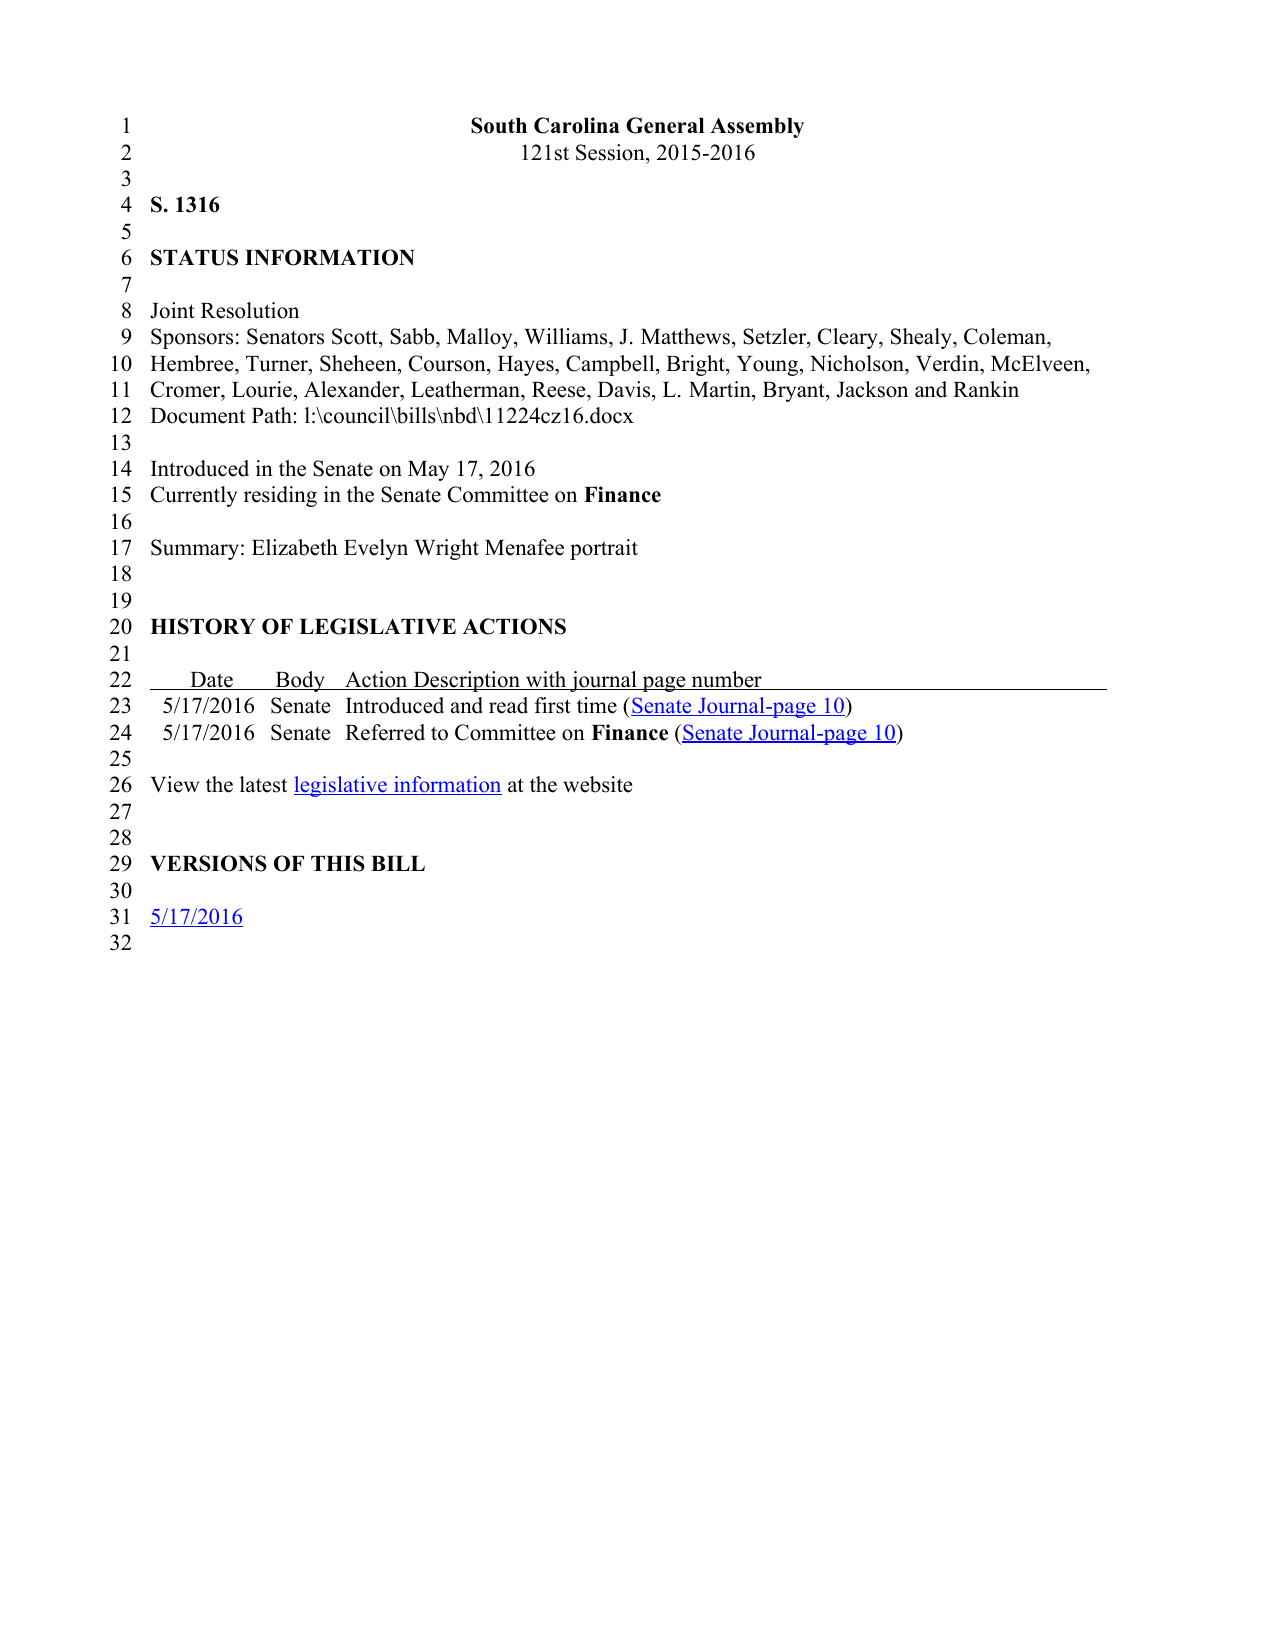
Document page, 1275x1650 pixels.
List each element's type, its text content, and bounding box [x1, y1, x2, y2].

text Date Body Action Description with journal page number [150, 666, 1125, 692]
text Joint Resolution [150, 297, 1125, 323]
text VERSIONS OF THIS BILL [150, 850, 1125, 877]
text 121st Session, 2015-2016 [150, 139, 1125, 165]
text 5/17/2016 [150, 903, 1125, 929]
text View the latest legislative information at the website [150, 771, 1125, 798]
text HISTORY OF LEGISLATIVE ACTIONS [150, 613, 1125, 639]
text Document Path: l:\council\bills\nbd\11224cz16.docx [150, 402, 1125, 429]
text 5/17/2016 Senate Referred to Committee on Finance (Senate Journal-page 10) [150, 719, 1125, 745]
text South Carolina General Assembly [150, 112, 1125, 139]
text Introduced in the Senate on May 17, 2016 [150, 455, 1125, 481]
text Summary: Elizabeth Evelyn Wright Menafee portrait [150, 534, 1125, 561]
text Sponsors: Senators Scott, Sabb, Malloy, Williams, J. Matthews, Setzler, Cleary, Shealy, Coleman, Hembree, Turner, Sheheen, Courson, Hayes, Campbell, Bright, Young, Nicholson, Verdin, McElveen, Cromer, Lourie, Alexander, Leatherman, Reese, Davis, L. Martin, Bryant, Jackson and Rankin [150, 323, 1125, 402]
text 5/17/2016 Senate Introduced and read first time (Senate Journal-page 10) [150, 692, 1125, 719]
text STATUS INFORMATION [150, 244, 1125, 271]
text Currently residing in the Senate Committee on Finance [150, 481, 1125, 508]
text S. 1316 [150, 192, 1125, 218]
